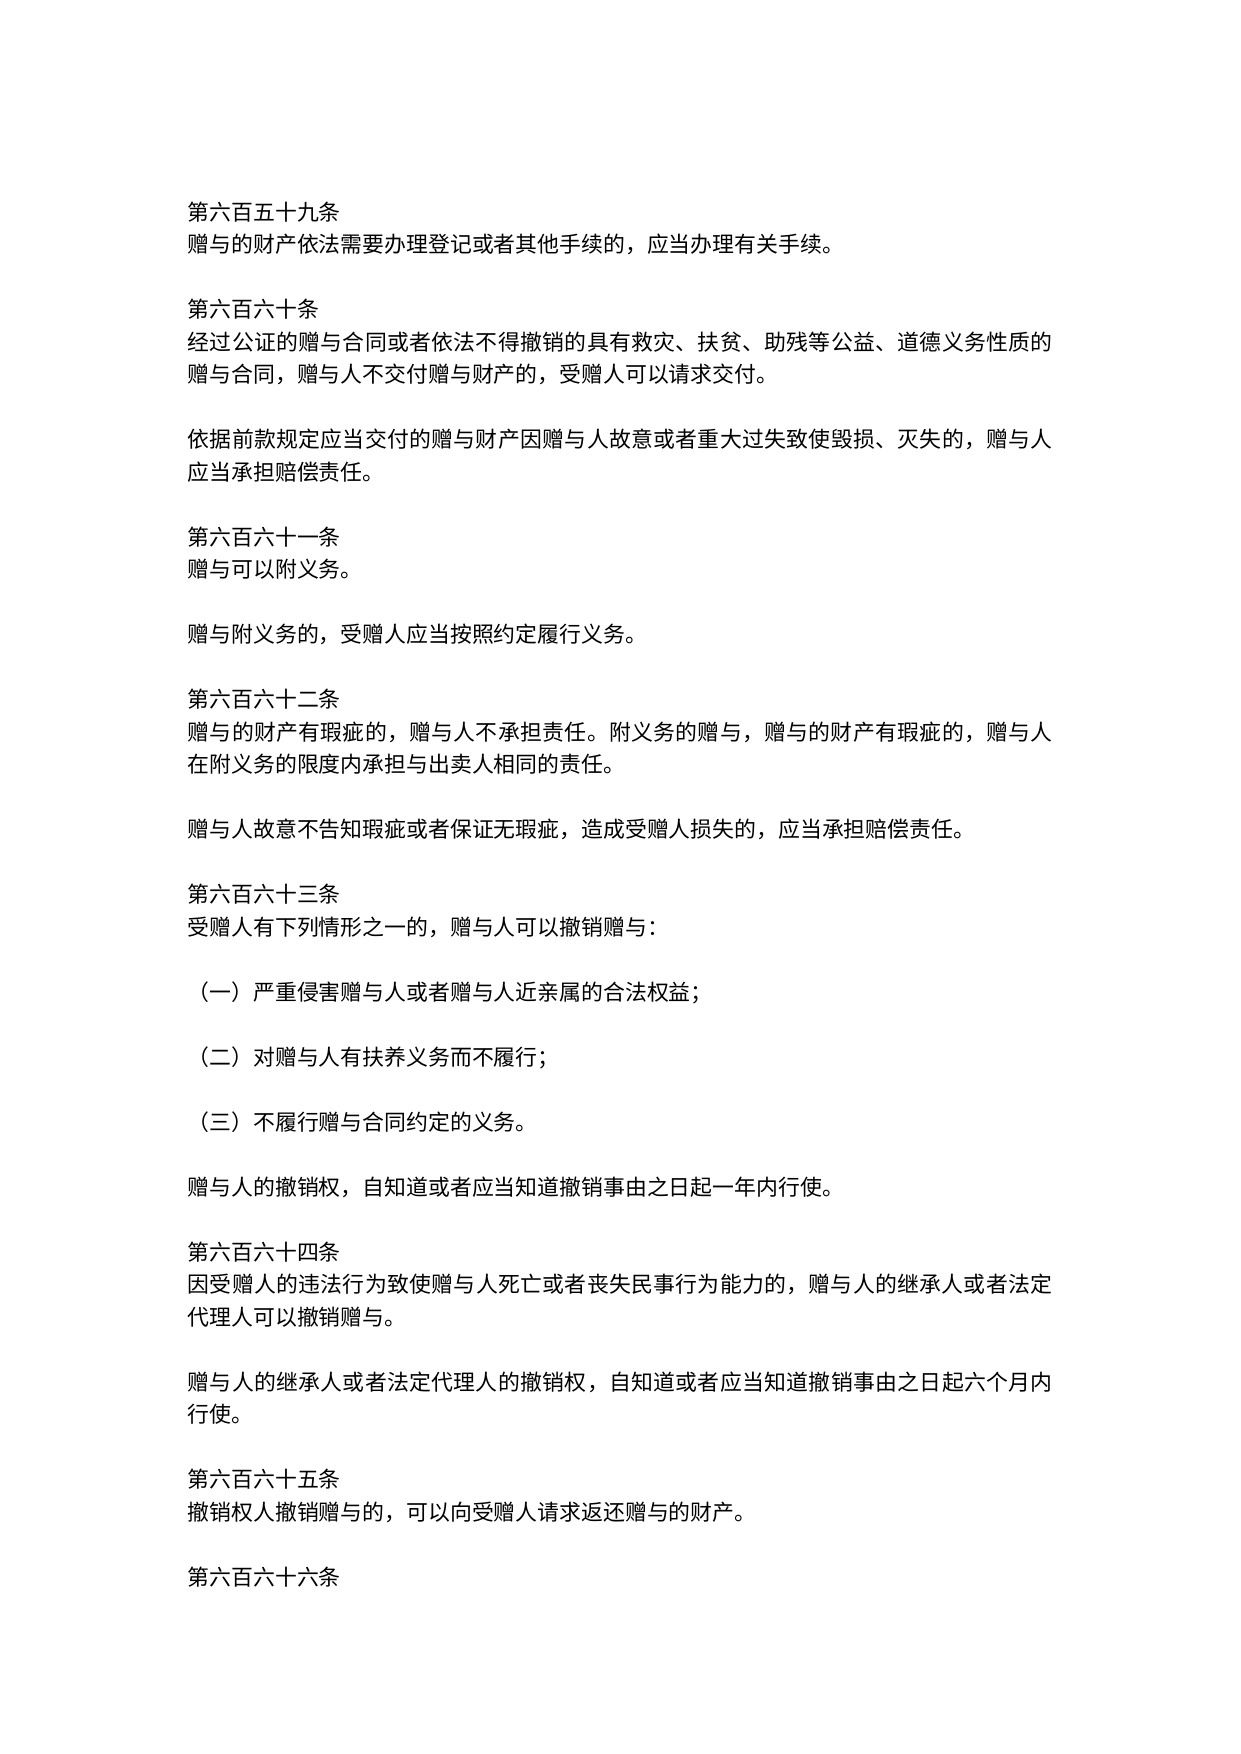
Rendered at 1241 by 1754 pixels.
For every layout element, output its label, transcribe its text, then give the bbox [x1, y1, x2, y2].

text 第六百五十九条 [187, 194, 1053, 227]
text 赠与人的继承人或者法定代理人的撤销权，自知道或者应当知道撤销事由之日起六个月内行使。 [187, 1364, 1053, 1429]
text 依据前款规定应当交付的赠与财产因赠与人故意或者重大过失致使毁损、灭失的，赠与人应当承担赔偿责任。 [187, 422, 1053, 487]
text 经过公证的赠与合同或者依法不得撤销的具有救灾、扶贫、助残等公益、道德义务性质的赠与合同，赠与人不交付赠与财产的，受赠人可以请求交付。 [187, 324, 1053, 389]
text 第六百六十三条 [187, 877, 1053, 909]
text （一）严重侵害赠与人或者赠与人近亲属的合法权益； [187, 974, 1053, 1007]
text 赠与附义务的，受赠人应当按照约定履行义务。 [187, 617, 1053, 649]
text 赠与人的撤销权，自知道或者应当知道撤销事由之日起一年内行使。 [187, 1169, 1053, 1202]
text （二）对赠与人有扶养义务而不履行； [187, 1039, 1053, 1072]
text 第六百六十五条 [187, 1462, 1053, 1494]
text 撤销权人撤销赠与的，可以向受赠人请求返还赠与的财产。 [187, 1494, 1053, 1527]
text 受赠人有下列情形之一的，赠与人可以撤销赠与： [187, 909, 1053, 942]
text 赠与的财产依法需要办理登记或者其他手续的，应当办理有关手续。 [187, 227, 1053, 259]
text 赠与人故意不告知瑕疵或者保证无瑕疵，造成受赠人损失的，应当承担赔偿责任。 [187, 812, 1053, 844]
text 第六百六十四条 [187, 1234, 1053, 1267]
text 第六百六十一条 [187, 519, 1053, 552]
text 第六百六十条 [187, 292, 1053, 324]
text 第六百六十二条 [187, 682, 1053, 714]
text 第六百六十六条 [187, 1559, 1053, 1592]
text 赠与的财产有瑕疵的，赠与人不承担责任。附义务的赠与，赠与的财产有瑕疵的，赠与人在附义务的限度内承担与出卖人相同的责任。 [187, 714, 1053, 779]
text （三）不履行赠与合同约定的义务。 [187, 1104, 1053, 1137]
text 赠与可以附义务。 [187, 552, 1053, 584]
text 因受赠人的违法行为致使赠与人死亡或者丧失民事行为能力的，赠与人的继承人或者法定代理人可以撤销赠与。 [187, 1267, 1053, 1332]
